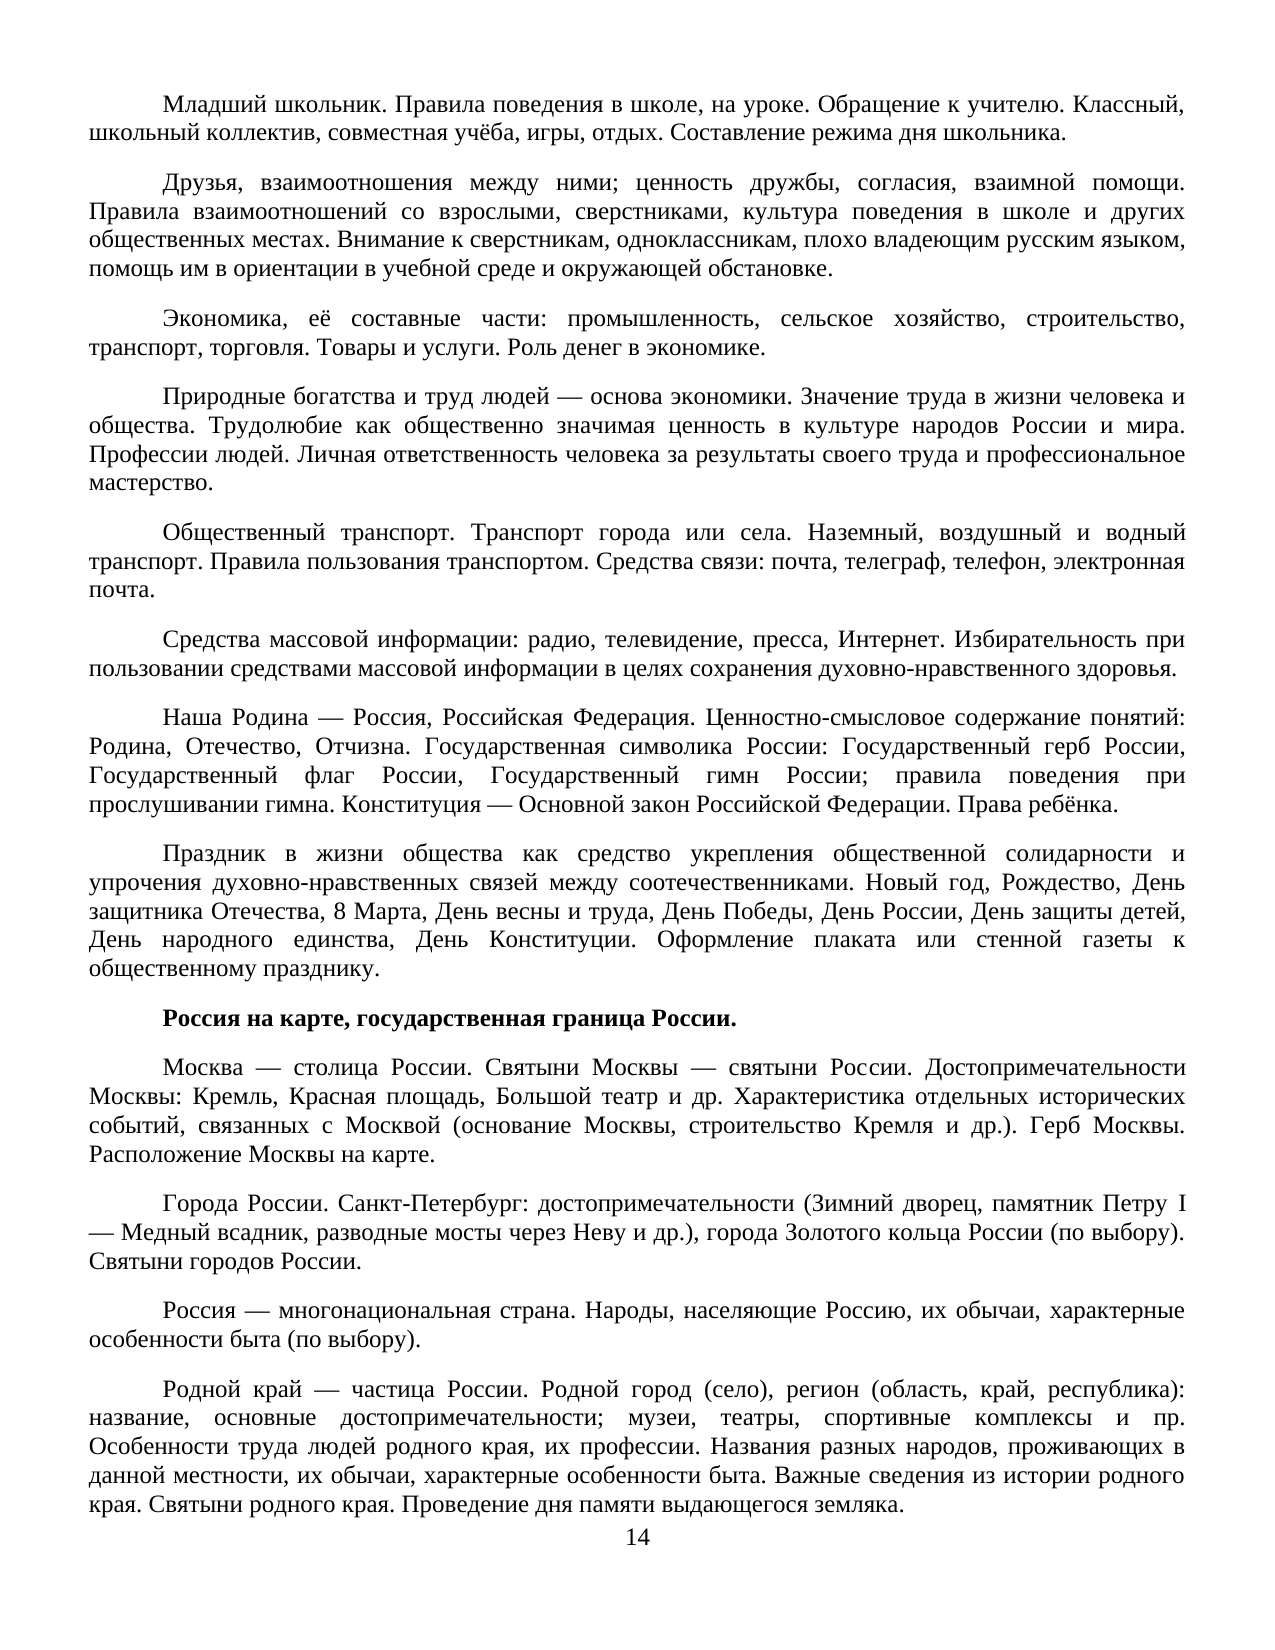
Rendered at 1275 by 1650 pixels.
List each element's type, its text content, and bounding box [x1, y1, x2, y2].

text Друзья, взаимоотношения между ними; ценность дружбы, согласия, взаимной помощи. Правила взаимоотношений со взрослыми, сверстниками, культура поведения в школе и других общественных местах. Внимание к сверстникам, одноклассникам, плохо владеющим русским языком, помощь им в ориентации в учебной среде и окружающей обстановке. [89, 167, 1186, 282]
text Наша Родина — Россия, Российская Федерация. Ценностно-смысловое содержание понятий: Родина, Отечество, Отчизна. Государственная символика России: Государственный герб России, Государственный флаг России, Государственный гимн России; правила поведения при прослушивании гимна. Конституция — Основной закон Российской Федерации. Права ребёнка. [89, 702, 1186, 817]
text Родной край — частица России. Родной город (село), регион (область, край, республика): название, основные достопримечательности; музеи, театры, спортивные комплексы и пр. Особенности труда людей родного края, их профессии. Названия разных народов, проживающих в данной местности, их обычаи, характерные особенности быта. Важные сведения из истории родного края. Святыни родного края. Проведение дня памяти выдающегося земляка. [89, 1374, 1186, 1517]
text Младший школьник. Правила поведения в школе, на уроке. Обращение к учителю. Классный, школьный коллектив, совместная учёба, игры, отдых. Составление режима дня школьника. [89, 89, 1186, 146]
text Природные богатства и труд людей — основа экономики. Значение труда в жизни человека и общества. Трудолюбие как общественно значимая ценность в культуре народов России и мира. Профессии людей. Личная ответственность человека за результаты своего труда и профессиональное мастерство. [89, 381, 1186, 496]
text Москва — столица России. Святыни Москвы — святыни России. Достопримечательности Москвы: Кремль, Красная площадь, Большой театр и др. Характеристика отдельных исторических событий, связанных с Москвой (основание Москвы, строительство Кремля и др.). Герб Москвы. Расположение Москвы на карте. [89, 1052, 1186, 1167]
text Города России. Санкт-Петербург: достопримечательности (Зимний дворец, памятник Петру I — Медный всадник, разводные мосты через Неву и др.), города Золотого кольца России (по выбору). Святыни городов России. [89, 1188, 1186, 1274]
text Экономика, её составные части: промышленность, сельское хозяйство, строительство, транспорт, торговля. Товары и услуги. Роль денег в экономике. [89, 303, 1186, 360]
text Праздник в жизни общества как средство укрепления общественной солидарности и упрочения духовно-нравственных связей между соотечественниками. Новый год, Рождество, День защитника Отечества, 8 Марта, День весны и труда, День Победы, День России, День защиты детей, День народного единства, День Конституции. Оформление плаката или стенной газеты к общественному празднику. [89, 838, 1186, 982]
text Россия на карте, государственная граница России. [89, 1003, 1186, 1032]
text Общественный транспорт. Транспорт города или села. Наземный, воздушный и водный транспорт. Правила пользования транспортом. Средства связи: почта, телеграф, телефон, электронная почта. [89, 517, 1186, 603]
text Средства массовой информации: радио, телевидение, пресса, Интернет. Избирательность при пользовании средствами массовой информации в целях сохранения духовно-нравственного здоровья. [89, 624, 1186, 682]
text Россия — многонациональная страна. Народы, населяющие Россию, их обычаи, характерные особенности быта (по выбору). [89, 1295, 1186, 1353]
